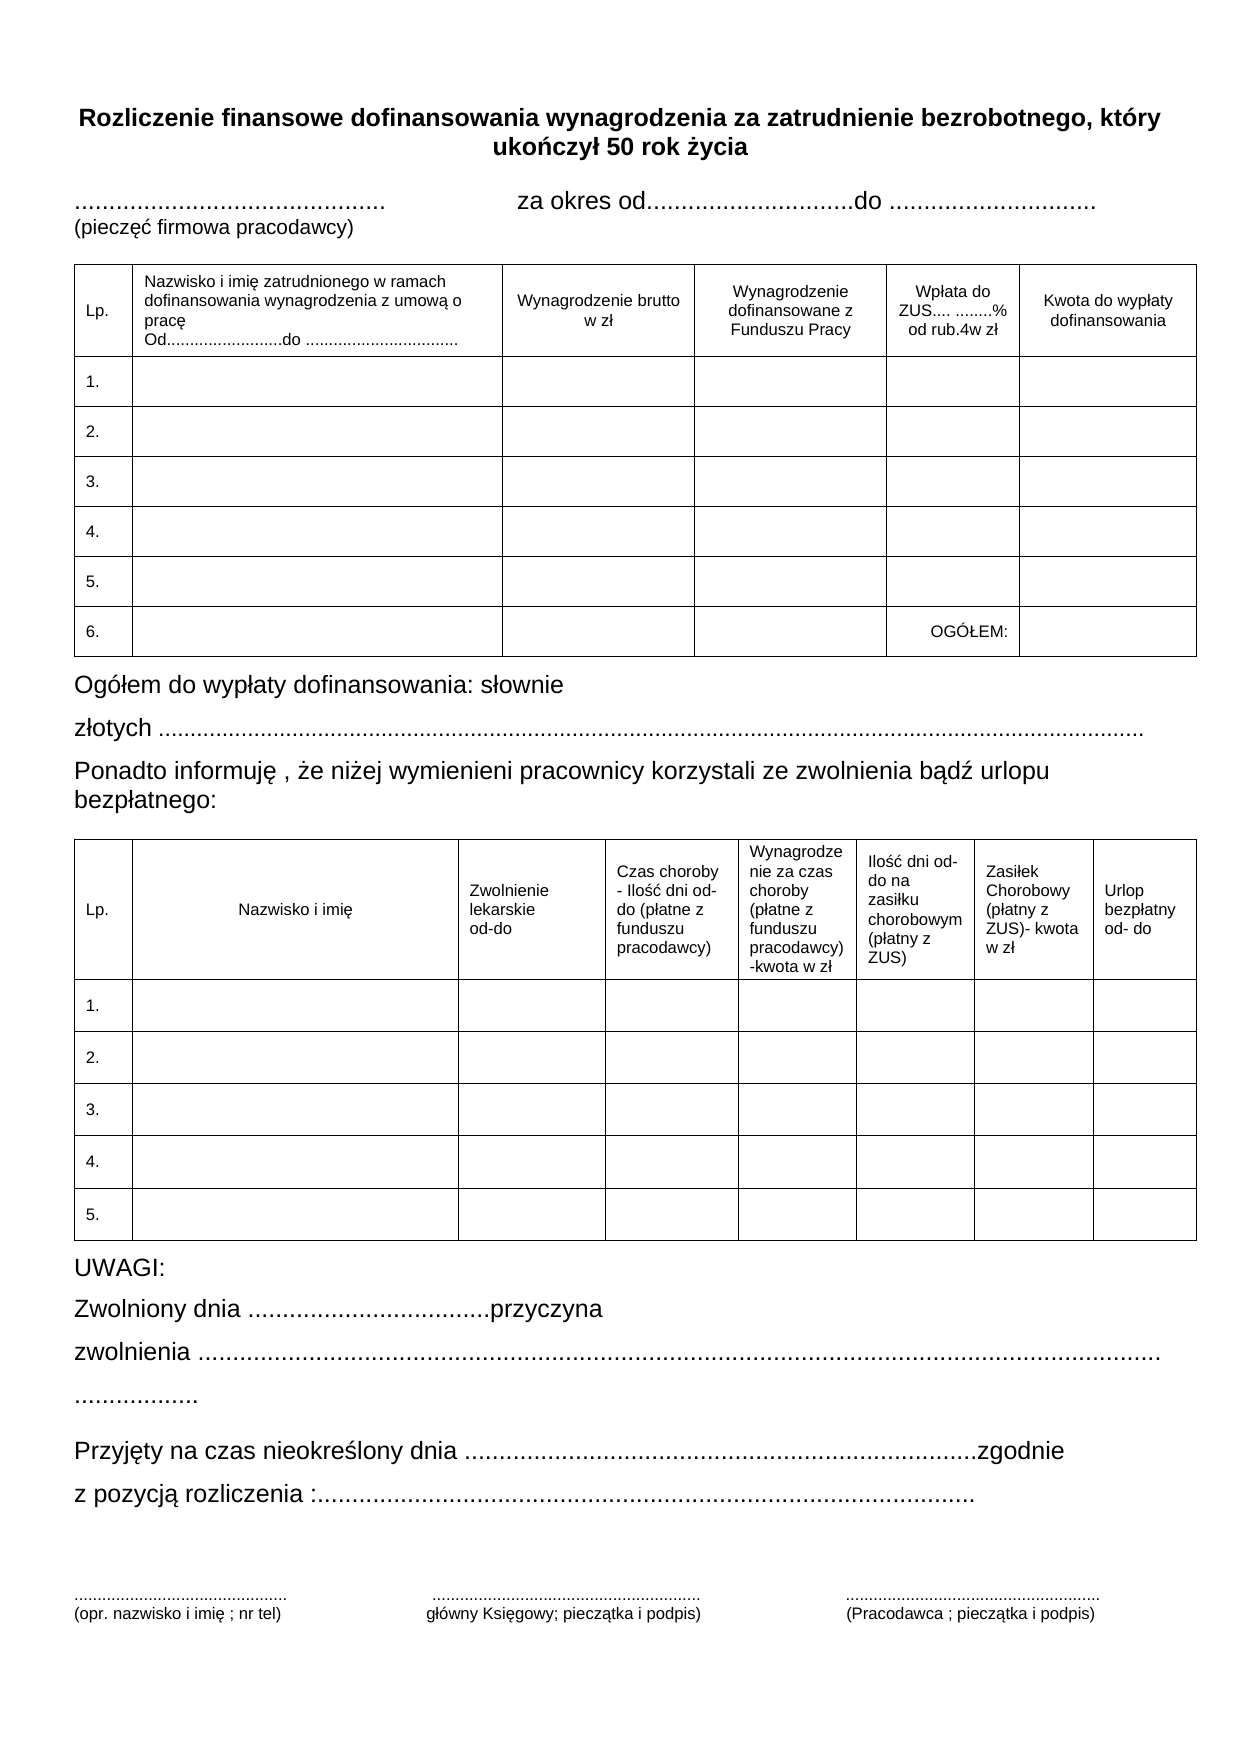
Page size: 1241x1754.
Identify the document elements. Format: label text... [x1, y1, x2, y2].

table_cell [503, 407, 694, 456]
table_cell [1094, 1084, 1196, 1135]
table_cell [695, 507, 886, 556]
table_cell [695, 457, 886, 506]
table_cell [1020, 557, 1196, 606]
table_cell [606, 1084, 738, 1135]
table_cell [503, 607, 694, 656]
table_cell [503, 457, 694, 506]
text Przyjęty na czas nieokreślony dnia ..........................................................................zgodnie z pozycją rozliczenia :............................................................................................... [74, 1436, 1167, 1508]
text ............................................. za okres od..............................do .............................. [74, 186, 1167, 215]
table_cell [133, 507, 502, 556]
table_cell [739, 980, 856, 1031]
table_cell [857, 1189, 974, 1239]
table_cell [606, 1136, 738, 1187]
table_cell 4. [75, 507, 132, 556]
table_cell [695, 407, 886, 456]
text Ponadto informuję , że niżej wymienieni pracownicy korzystali ze zwolnienia bądź urlopu bezpłatnego: [74, 756, 1167, 813]
table_cell [503, 557, 694, 606]
table_cell [459, 1136, 605, 1187]
table_header Wynagrodzenie brutto w zł [503, 265, 694, 356]
table_cell 5. [75, 1189, 132, 1239]
table_cell [887, 357, 1019, 406]
table_header Nazwisko i imię zatrudnionego w ramach dofinansowania wynagrodzenia z umową o pracę Od.........................do ................................. [133, 265, 502, 356]
table_cell [503, 507, 694, 556]
table_cell 3. [75, 1084, 132, 1135]
text (pieczęć firmowa pracodawcy) [74, 215, 1167, 239]
table_cell [133, 357, 502, 406]
table_cell [459, 1189, 605, 1239]
table_cell [1020, 507, 1196, 556]
table_cell [459, 1032, 605, 1083]
table_cell 4. [75, 1136, 132, 1187]
table_cell OGÓŁEM: [887, 607, 1019, 656]
table_header Urlop bezpłatny od- do [1094, 840, 1196, 979]
table_cell [459, 1084, 605, 1135]
table_cell [975, 1084, 1093, 1135]
table_cell [1094, 980, 1196, 1031]
table_header Zasiłek Chorobowy (płatny z ZUS)- kwota w zł [975, 840, 1093, 979]
table_cell [975, 1136, 1093, 1187]
table_cell 5. [75, 557, 132, 606]
table_cell [695, 357, 886, 406]
table_cell 2. [75, 1032, 132, 1083]
table_cell [606, 980, 738, 1031]
table_cell [857, 1032, 974, 1083]
table_cell [133, 607, 502, 656]
text Ogółem do wypłaty dofinansowania: słownie złotych ........................................................................................................................................................... [74, 670, 1167, 742]
table_cell [1020, 457, 1196, 506]
table_cell [1094, 1189, 1196, 1239]
table_cell [975, 1189, 1093, 1239]
table_header Lp. [75, 265, 132, 356]
table_cell [887, 457, 1019, 506]
table_cell [133, 980, 458, 1031]
table_cell [1094, 1032, 1196, 1083]
table_cell [739, 1084, 856, 1135]
table_cell [1020, 407, 1196, 456]
table_cell [459, 980, 605, 1031]
table_cell [1094, 1136, 1196, 1187]
table_cell 1. [75, 357, 132, 406]
table_cell [887, 507, 1019, 556]
table_cell [606, 1032, 738, 1083]
table_header Wpłata do ZUS.... ........% od rub.4w zł [887, 265, 1019, 356]
table_cell [887, 557, 1019, 606]
table_cell [133, 1084, 458, 1135]
table_cell 2. [75, 407, 132, 456]
text (opr. nazwisko i imię ; nr tel) główny Księgowy; pieczątka i podpis) (Pracodawca ; pieczątka i podpis) [74, 1604, 1167, 1623]
table_header Kwota do wypłaty dofinansowania [1020, 265, 1196, 356]
table_header Lp. [75, 840, 132, 979]
table_cell [857, 980, 974, 1031]
text Rozliczenie finansowe dofinansowania wynagrodzenia za zatrudnienie bezrobotnego, który ukończył 50 rok życia [74, 103, 1167, 161]
text Zwolniony dnia ...................................przyczyna zwolnienia ............................................................................................................................................................. [74, 1294, 1167, 1409]
table_header Wynagrodzenie dofinansowane z Funduszu Pracy [695, 265, 886, 356]
table_cell [606, 1189, 738, 1239]
table_cell [887, 407, 1019, 456]
table_header Zwolnienie lekarskie od-do [459, 840, 605, 979]
table_cell 1. [75, 980, 132, 1031]
table_cell [503, 357, 694, 406]
table_header Wynagrodzenie za czas choroby (płatne z funduszu pracodawcy) -kwota w zł [739, 840, 856, 979]
table_header Nazwisko i imię [133, 840, 458, 979]
table_cell [133, 457, 502, 506]
table_header Czas choroby - Ilość dni od-do (płatne z funduszu pracodawcy) [606, 840, 738, 979]
table_cell [1020, 357, 1196, 406]
table_cell [695, 557, 886, 606]
table_cell [1020, 607, 1196, 656]
text .............................................. .......................................................... ....................................................... [74, 1585, 1167, 1604]
table_cell 6. [75, 607, 132, 656]
table_cell [133, 1136, 458, 1187]
table_cell [857, 1136, 974, 1187]
table_cell [133, 1032, 458, 1083]
table_cell [739, 1136, 856, 1187]
table_cell [739, 1032, 856, 1083]
table_header Ilość dni od-do na zasiłku chorobowym (płatny z ZUS) [857, 840, 974, 979]
table_cell [975, 980, 1093, 1031]
table_cell 3. [75, 457, 132, 506]
table_cell [857, 1084, 974, 1135]
table_cell [133, 557, 502, 606]
table_cell [133, 1189, 458, 1239]
table_cell [695, 607, 886, 656]
table_cell [739, 1189, 856, 1239]
text UWAGI: [74, 1253, 1167, 1282]
table_cell [133, 407, 502, 456]
table_cell [975, 1032, 1093, 1083]
